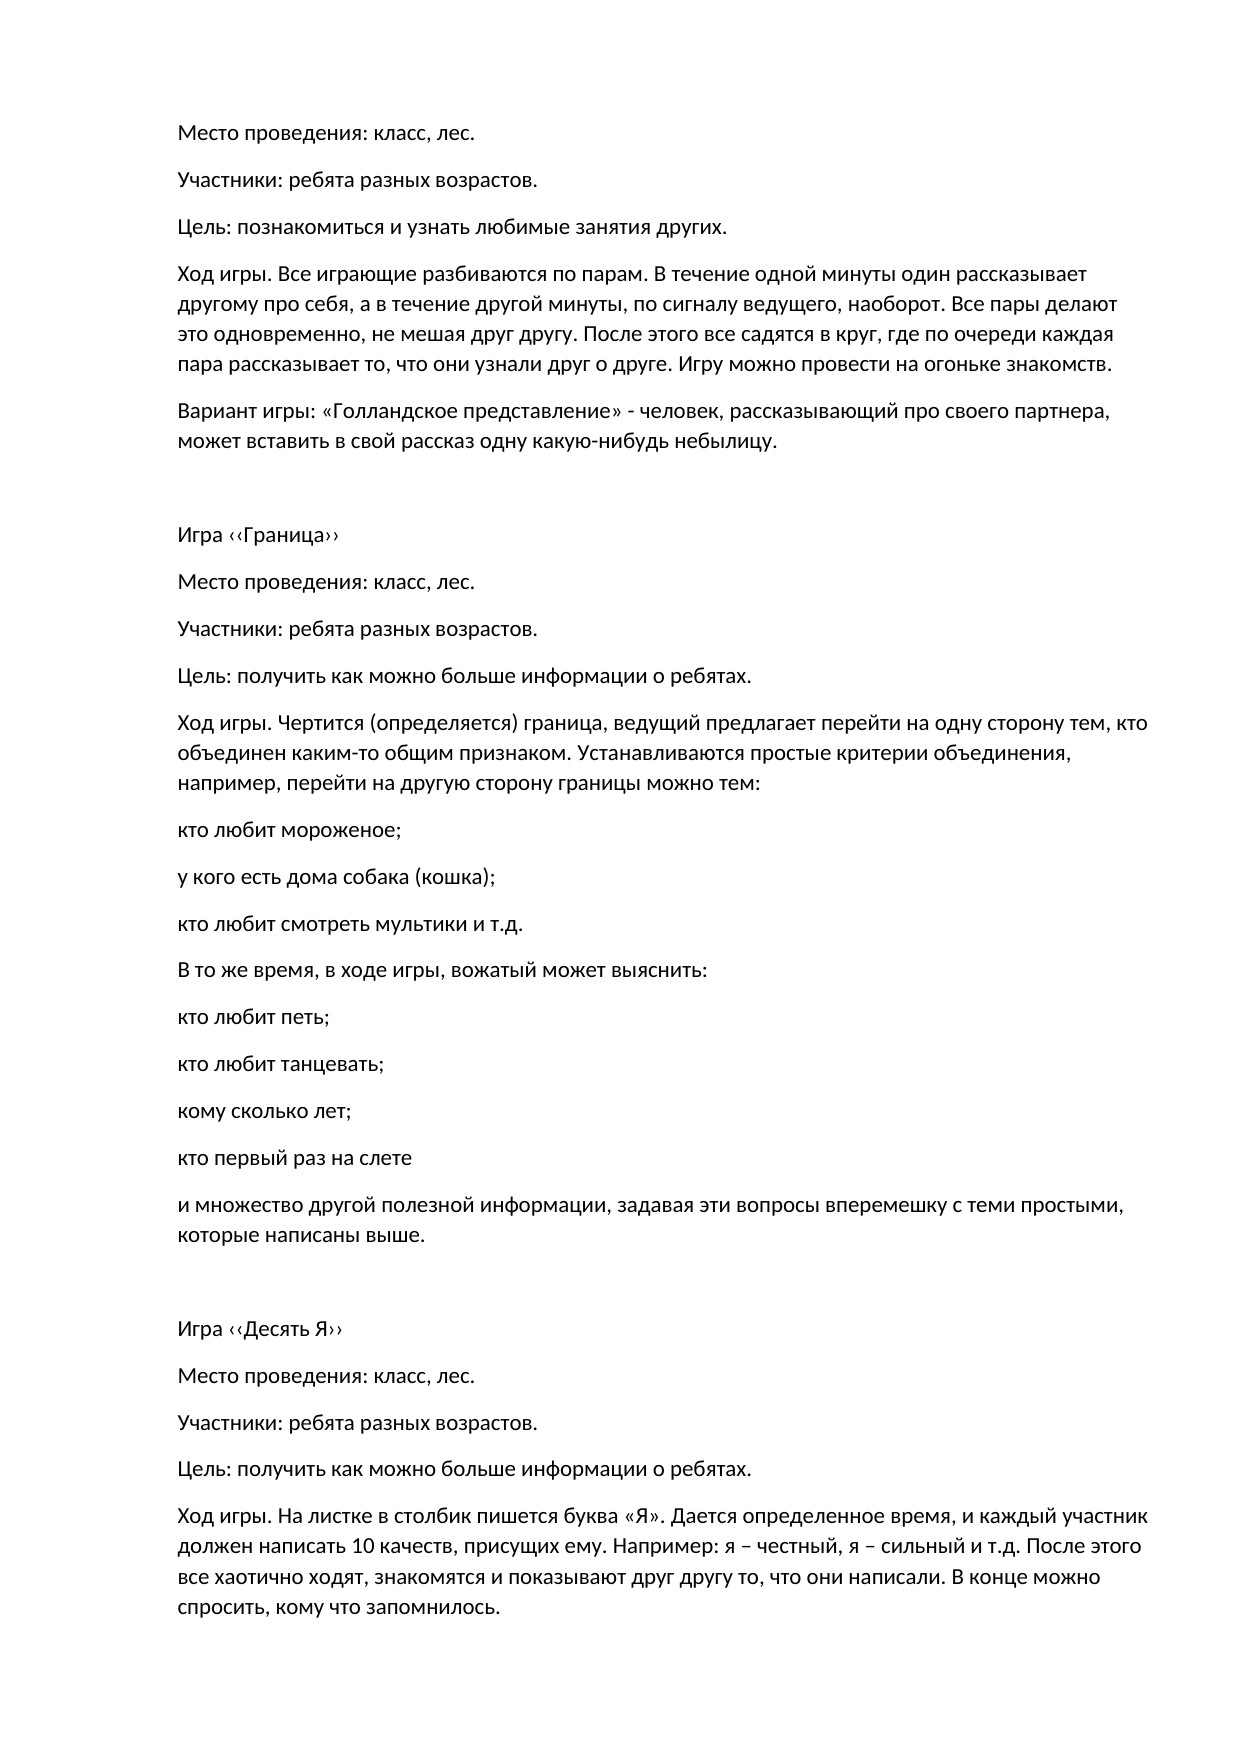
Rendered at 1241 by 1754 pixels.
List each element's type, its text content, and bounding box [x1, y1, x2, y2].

text Цель: познакомиться и узнать любимые занятия других. [177, 212, 1152, 240]
text Место проведения: класс, лес. [177, 1361, 1152, 1389]
text Цель: получить как можно больше информации о ребятах. [177, 661, 1152, 689]
text кто любит танцевать; [177, 1049, 1152, 1077]
text Вариант игры: «Голландское представление» - человек, рассказывающий про своего партнера, может вставить в свой рассказ одну какую-нибудь небылицу. [177, 396, 1152, 454]
text Ход игры. Все играющие разбиваются по парам. В течение одной минуты один рассказывает другому про себя, а в течение другой минуты, по сигналу ведущего, наоборот. Все пары делают это одновременно, не мешая друг другу. После этого все садятся в круг, где по очереди каждая пара рассказывает то, что они узнали друг о друге. Игру можно провести на огоньке знакомств. [177, 259, 1152, 377]
text кто любит смотреть мультики и т.д. [177, 909, 1152, 937]
text Ход игры. На листке в столбик пишется буква «Я». Дается определенное время, и каждый участник должен написать 10 качеств, присущих ему. Например: я – честный, я – сильный и т.д. После этого все хаотично ходят, знакомятся и показывают друг другу то, что они написали. В конце можно спросить, кому что запомнилось. [177, 1501, 1152, 1620]
text Участники: ребята разных возрастов. [177, 1408, 1152, 1436]
text Участники: ребята разных возрастов. [177, 614, 1152, 642]
text кому сколько лет; [177, 1096, 1152, 1124]
text Участники: ребята разных возрастов. [177, 165, 1152, 193]
text у кого есть дома собака (кошка); [177, 862, 1152, 890]
text Место проведения: класс, лес. [177, 118, 1152, 146]
text В то же время, в ходе игры, вожатый может выяснить: [177, 956, 1152, 984]
text Место проведения: класс, лес. [177, 567, 1152, 595]
text Игра ‹‹Десять Я›› [177, 1314, 1152, 1342]
text кто любит петь; [177, 1002, 1152, 1031]
text Цель: получить как можно больше информации о ребятах. [177, 1454, 1152, 1483]
text кто любит мороженое; [177, 815, 1152, 843]
text и множество другой полезной информации, задавая эти вопросы вперемешку с теми простыми, которые написаны выше. [177, 1190, 1152, 1248]
text Игра ‹‹Граница›› [177, 520, 1152, 548]
text кто первый раз на слете [177, 1143, 1152, 1171]
text Ход игры. Чертится (определяется) граница, ведущий предлагает перейти на одну сторону тем, кто объединен каким-то общим признаком. Устанавливаются простые критерии объединения, например, перейти на другую сторону границы можно тем: [177, 708, 1152, 796]
